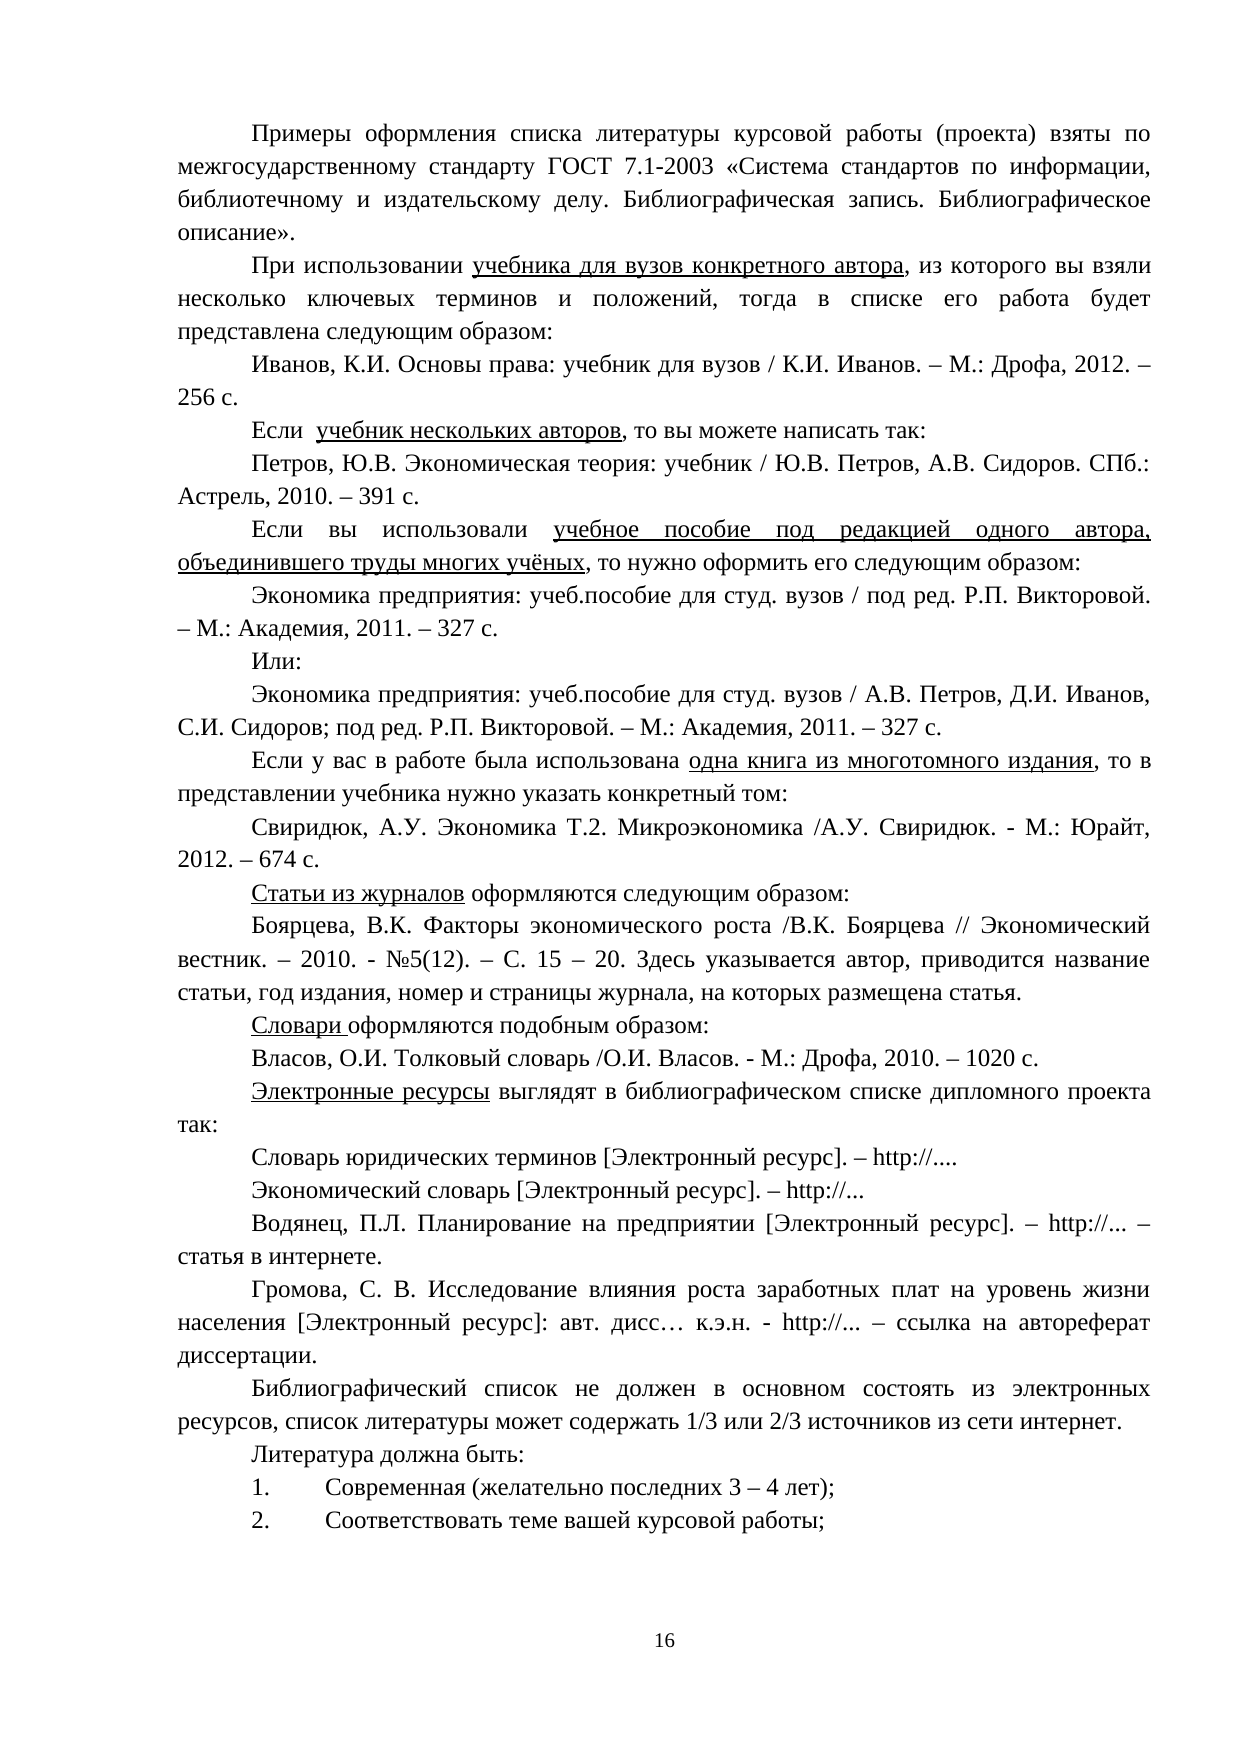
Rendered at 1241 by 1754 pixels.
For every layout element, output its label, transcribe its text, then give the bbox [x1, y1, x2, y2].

text Экономика предприятия: учеб.пособие для студ. вузов / А.В. Петров, Д.И. Иванов, С.И. Сидоров; под ред. Р.П. Викторовой. – М.: Академия, 2011. – 327 с. [177, 679, 1152, 741]
text Свиридюк, А.У. Экономика Т.2. Микроэкономика /А.У. Свиридюк. - М.: Юрайт, 2012. – 674 с. [177, 812, 1152, 873]
text Или: [177, 646, 1152, 675]
text Статьи из журналов оформляются следующим образом: [177, 878, 1152, 906]
text Словари оформляются подобным образом: [177, 1010, 1152, 1038]
text Примеры оформления списка литературы курсовой работы (проекта) взяты по межгосударственному стандарту ГОСТ 7.1-2003 «Система стандартов по информации, библиотечному и издательскому делу. Библиографическая запись. Библиографическое описание». [177, 118, 1152, 246]
text Экономический словарь [Электронный ресурс]. – http://... [177, 1175, 1152, 1203]
text Иванов, К.И. Основы права: учебник для вузов / К.И. Иванов. – М.: Дрофа, 2012. – 256 с. [177, 349, 1152, 411]
text Боярцева, В.К. Факторы экономического роста /В.К. Боярцева // Экономический вестник. – 2010. - №5(12). – С. 15 – 20. Здесь указывается автор, приводится название статьи, год издания, номер и страницы журнала, на которых размещена статья. [177, 911, 1152, 1005]
text Литература должна быть: [177, 1439, 1152, 1468]
text Если у вас в работе была использована одна книга из многотомного издания, то в представлении учебника нужно указать конкретный том: [177, 746, 1152, 807]
text Электронные ресурсы выглядят в библиографическом списке дипломного проекта так: [177, 1076, 1152, 1137]
text Библиографический список не должен в основном состоять из электронных ресурсов, список литературы может содержать 1/3 или 2/3 источников из сети интернет. [177, 1373, 1152, 1435]
text Власов, О.И. Толковый словарь /О.И. Власов. - М.: Дрофа, 2010. – 1020 с. [177, 1043, 1152, 1071]
text Петров, Ю.В. Экономическая теория: учебник / Ю.В. Петров, А.В. Сидоров. СПб.: Астрель, 2010. – 391 с. [177, 448, 1152, 510]
text Громова, С. В. Исследование влияния роста заработных плат на уровень жизни населения [Электронный ресурс]: авт. дисс… к.э.н. - http://... – ссылка на автореферат диссертации. [177, 1274, 1152, 1369]
text При использовании учебника для вузов конкретного автора, из которого вы взяли несколько ключевых терминов и положений, тогда в списке его работа будет представлена следующим образом: [177, 250, 1152, 345]
text Словарь юридических терминов [Электронный ресурс]. – http://.... [177, 1142, 1152, 1171]
text Если вы использовали учебное пособие под редакцией одного автора, объединившего труды многих учёных, то нужно оформить его следующим образом: [177, 514, 1152, 576]
text 2. Соответствовать теме вашей курсовой работы; [177, 1505, 1152, 1534]
text Водянец, П.Л. Планирование на предприятии [Электронный ресурс]. – http://... – статья в интернете. [177, 1208, 1152, 1269]
text Экономика предприятия: учеб.пособие для студ. вузов / под ред. Р.П. Викторовой. – М.: Академия, 2011. – 327 с. [177, 580, 1152, 642]
text Если учебник нескольких авторов, то вы можете написать так: [177, 415, 1152, 444]
text 1. Современная (желательно последних 3 – 4 лет); [177, 1472, 1152, 1501]
